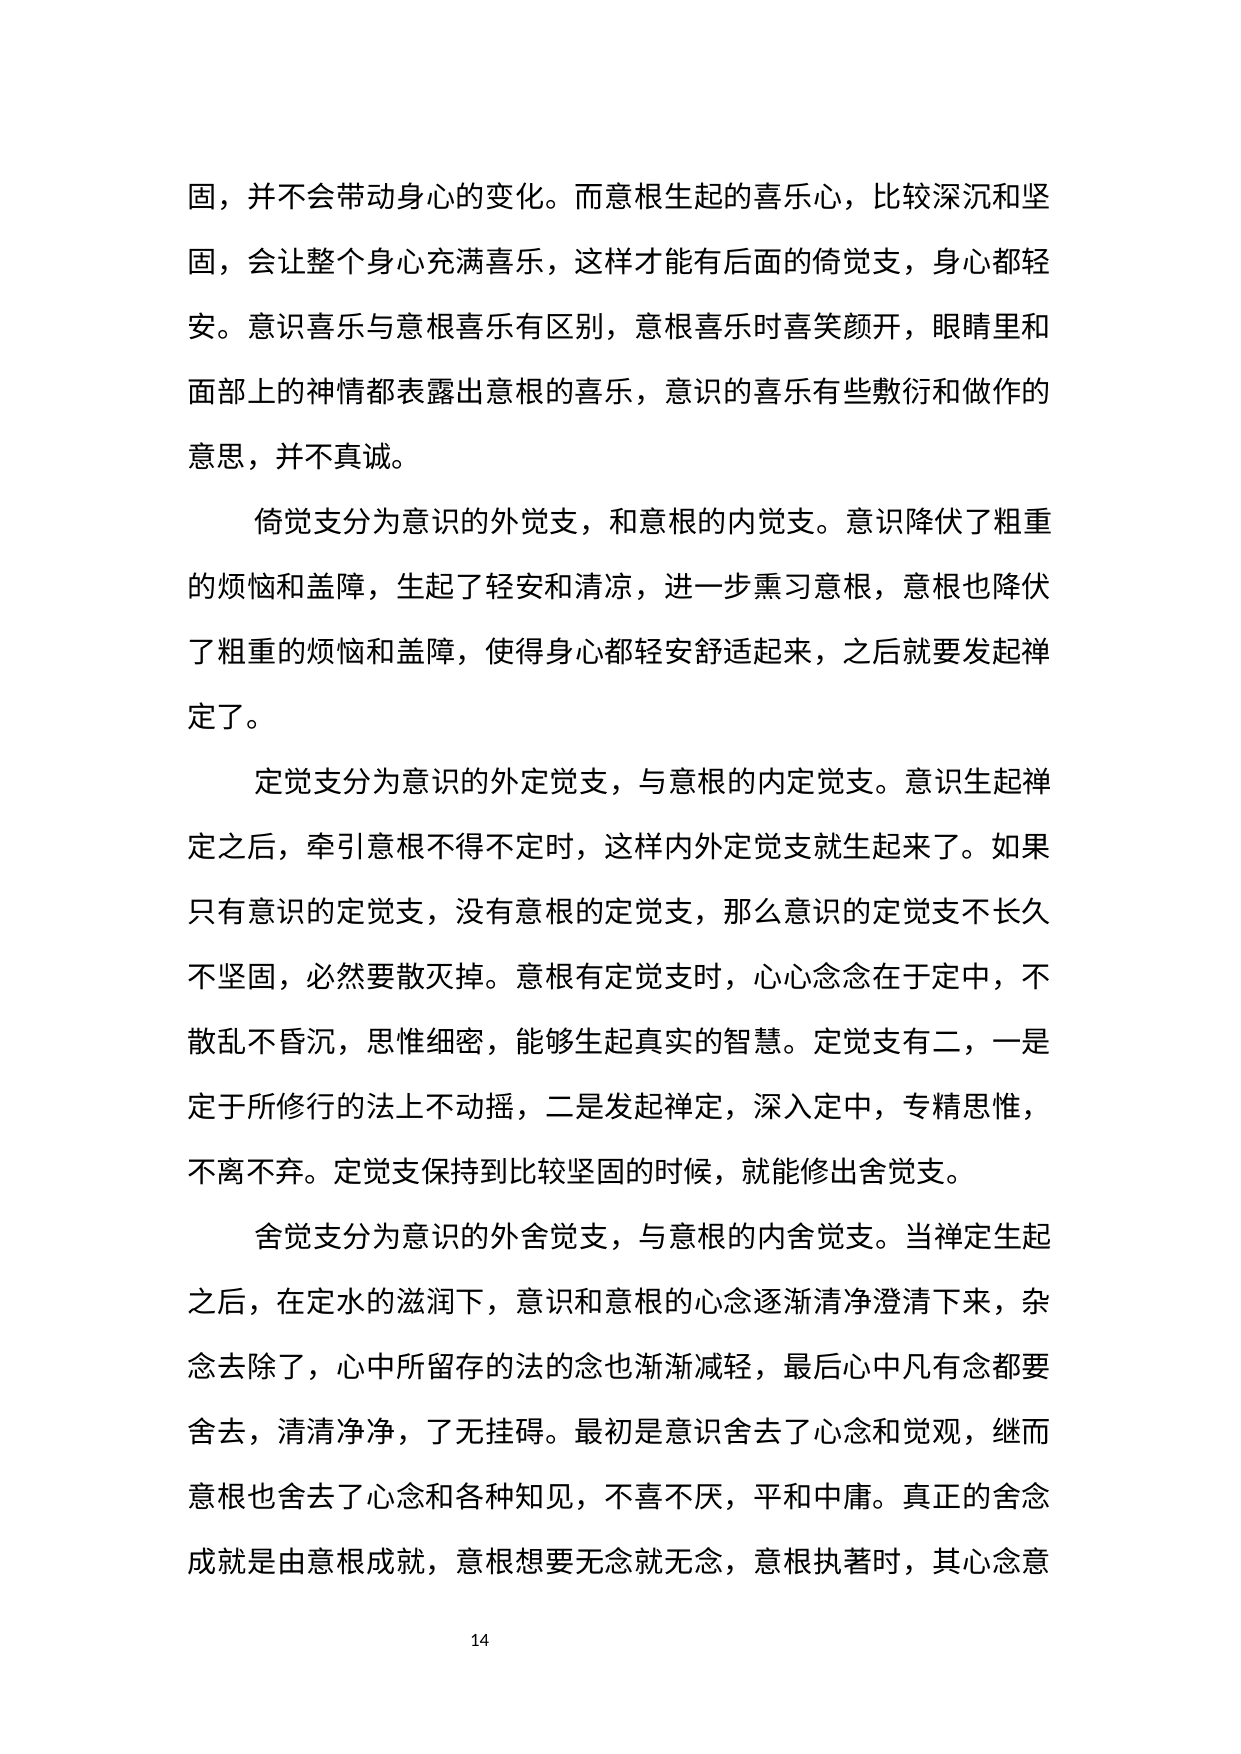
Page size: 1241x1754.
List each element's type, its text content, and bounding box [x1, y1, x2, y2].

text 定觉支分为意识的外定觉支，与意根的内定觉支。意识生起禅定之后，牵引意根不得不定时，这样内外定觉支就生起来了。如果只有意识的定觉支，没有意根的定觉支，那么意识的定觉支不长久不坚固，必然要散灭掉。意根有定觉支时，心心念念在于定中，不散乱不昏沉，思惟细密，能够生起真实的智慧。定觉支有二，一是定于所修行的法上不动摇，二是发起禅定，深入定中，专精思惟，不离不弃。定觉支保持到比较坚固的时候，就能修出舍觉支。 [187, 747, 1053, 1202]
text 倚觉支分为意识的外觉支，和意根的内觉支。意识降伏了粗重的烦恼和盖障，生起了轻安和清凉，进一步熏习意根，意根也降伏了粗重的烦恼和盖障，使得身心都轻安舒适起来，之后就要发起禅定了。 [187, 487, 1053, 747]
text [187, 162, 1053, 487]
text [187, 1202, 1053, 1592]
